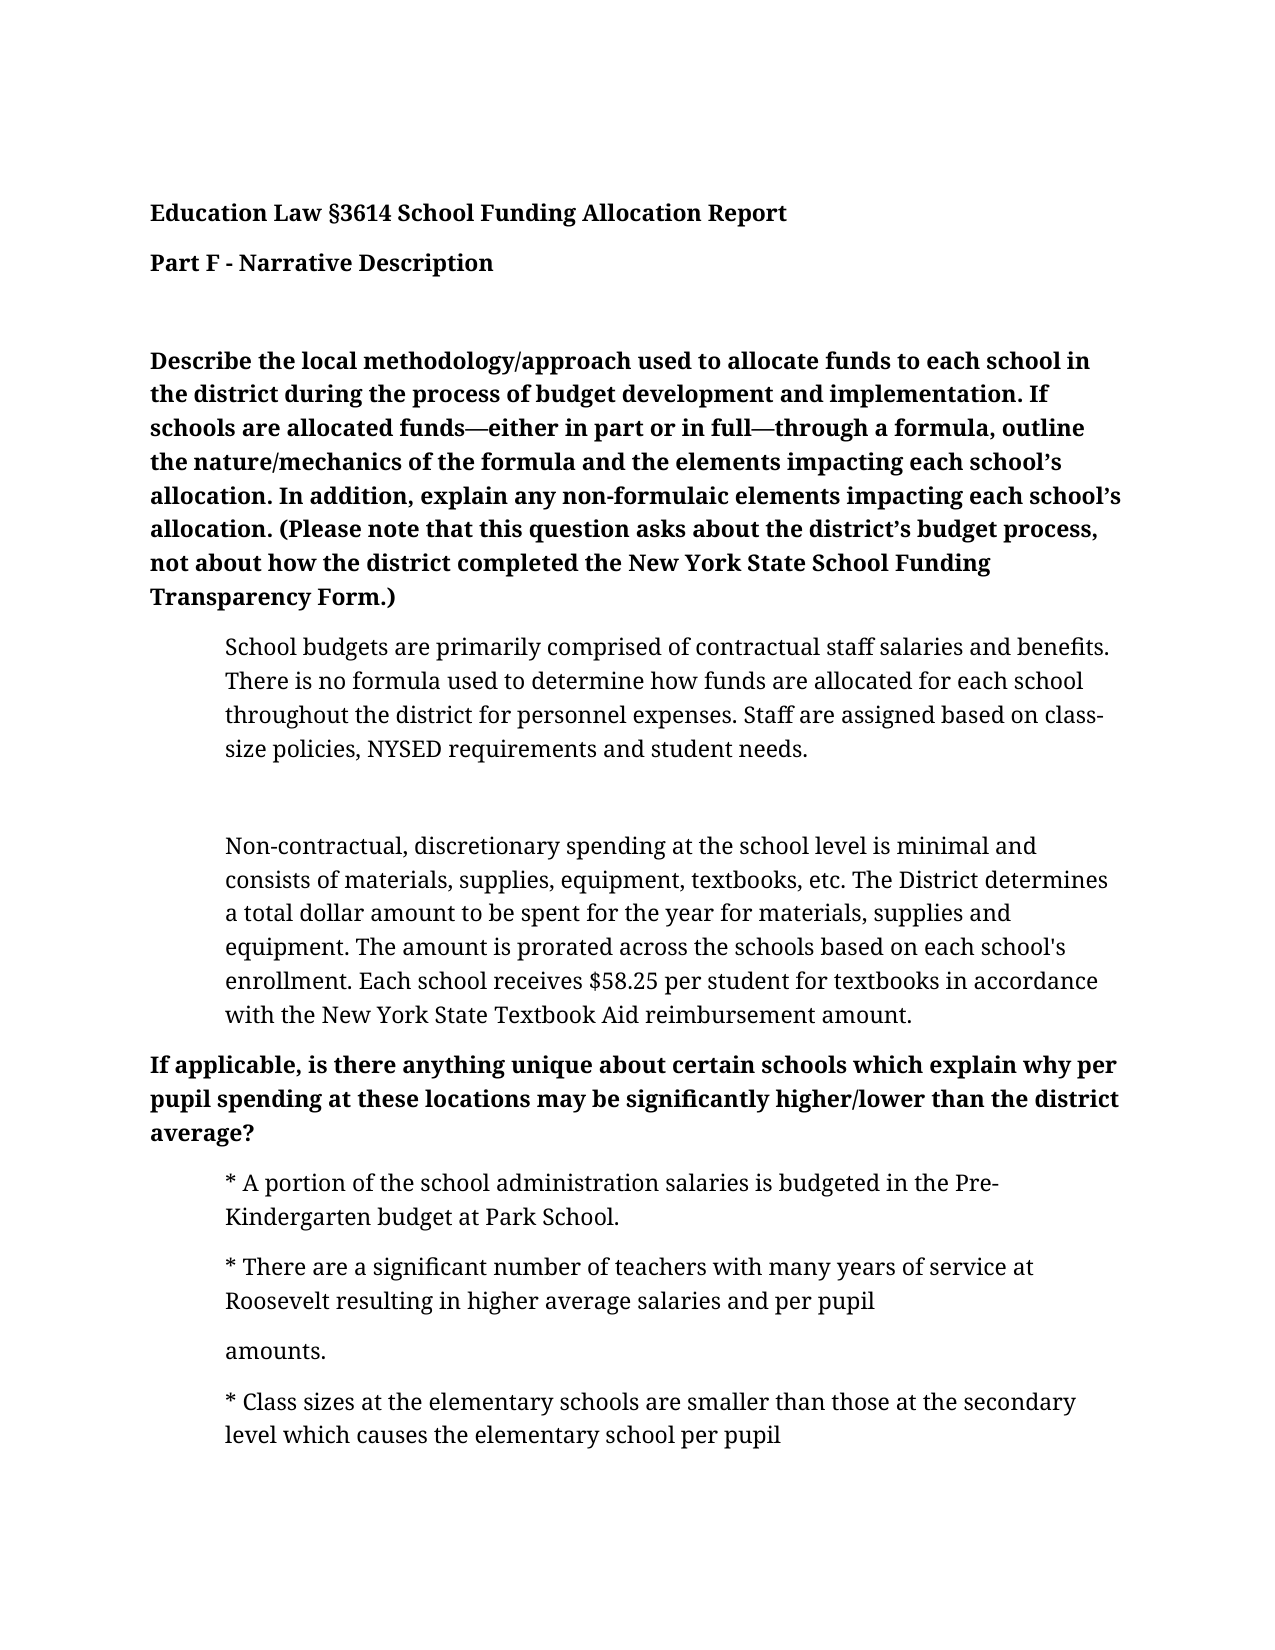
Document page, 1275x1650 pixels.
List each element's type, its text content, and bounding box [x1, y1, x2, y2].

text School budgets are primarily comprised of contractual staff salaries and benefits. There is no formula used to determine how funds are allocated for each school throughout the district for personnel expenses. Staff are assigned based on class-size policies, NYSED requirements and student needs. [225, 631, 1125, 764]
text * There are a significant number of teachers with many years of service at Roosevelt resulting in higher average salaries and per pupil [225, 1251, 1125, 1316]
text * Class sizes at the elementary schools are smaller than those at the secondary level which causes the elementary school per pupil [225, 1386, 1125, 1451]
text Part F - Narrative Description [150, 247, 1125, 278]
list Describe the local methodology/approach used to allocate funds to each school in the district during the process of budget development and implementation. If schools are allocated funds—either in part or in full—through a formula, outline the nature/mechanics of the formula and the elements impacting each school’s allocation. In addition, explain any non-formulaic elements impacting each school’s allocation. (Please note that this question asks about the district’s budget process, not about how the district completed the New York State School Funding Transparency Form.) [150, 344, 1125, 612]
text * A portion of the school administration salaries is budgeted in the Pre-Kindergarten budget at Park School. [225, 1167, 1125, 1232]
text Education Law §3614 School Funding Allocation Report [150, 197, 1125, 228]
text amounts. [225, 1335, 1125, 1366]
text Non-contractual, discretionary spending at the school level is minimal and consists of materials, supplies, equipment, textbooks, etc. The District determines a total dollar amount to be spent for the year for materials, supplies and equipment. The amount is prorated across the schools based on each school's enrollment. Each school receives $58.25 per student for textbooks in accordance with the New York State Textbook Aid reimbursement amount. [225, 830, 1125, 1030]
list If applicable, is there anything unique about certain schools which explain why per pupil spending at these locations may be significantly higher/lower than the district average? [150, 1049, 1125, 1148]
